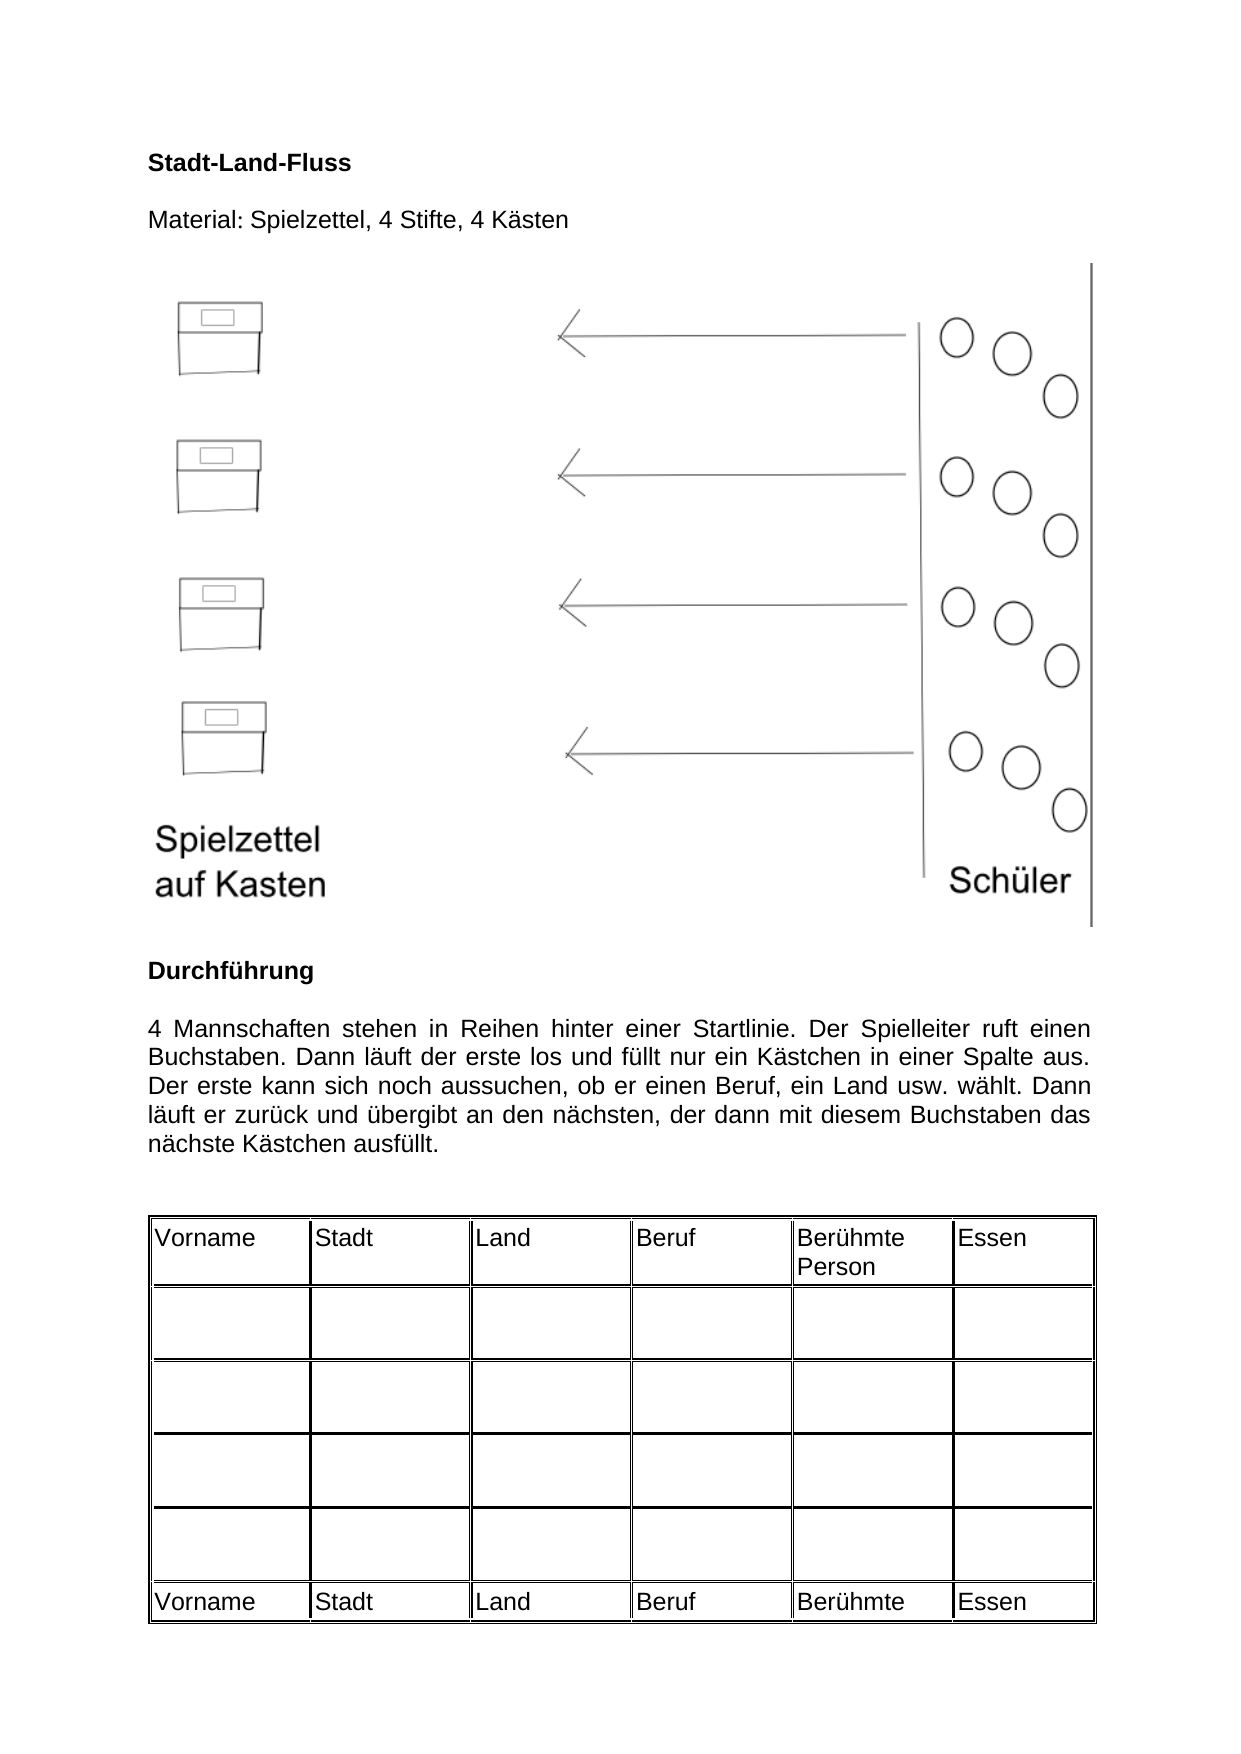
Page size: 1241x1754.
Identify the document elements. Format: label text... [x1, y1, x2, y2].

text Stadt-Land-Fluss [148, 148, 1093, 176]
table_cell Essen [953, 1580, 1095, 1620]
table_cell [152, 1506, 309, 1580]
table_cell [473, 1288, 630, 1358]
text Durchführung [148, 956, 1093, 984]
table_cell [633, 1288, 791, 1358]
table_cell [312, 1509, 469, 1580]
table_cell [473, 1509, 630, 1580]
table_cell [955, 1506, 1093, 1580]
table_cell [152, 1284, 309, 1358]
text 4 Mannschaften stehen in Reihen hinter einer Startlinie. Der Spielleiter ruft einen Buchstaben. Dann läuft der erste los und füllt nur ein Kästchen in einer Spalte aus. Der erste kann sich noch aussuchen, ob er einen Beruf, ein Land usw. wählt. Dann läuft er zurück und übergibt an den nächsten, der dann mit diesem Buchstaben das nächste Kästchen ausfüllt. [148, 1014, 1093, 1157]
table_header Stadt [310, 1217, 471, 1284]
text Material: Spielzettel, 4 Stifte, 4 Kästen [148, 206, 1093, 234]
table_header Beruf [632, 1219, 792, 1284]
table_cell [312, 1288, 469, 1358]
picture [147, 263, 1093, 927]
table_cell [955, 1358, 1094, 1432]
table_header Essen [953, 1219, 1093, 1284]
table_cell [633, 1435, 791, 1506]
table_cell Berühmte Person [793, 1583, 953, 1620]
table_cell [633, 1362, 791, 1432]
table_header Vorname [152, 1219, 310, 1284]
table_cell Vorname [150, 1580, 310, 1620]
table_header Berühmte Person [793, 1217, 953, 1284]
table_cell [152, 1358, 309, 1432]
table_cell [955, 1284, 1094, 1358]
table_cell [312, 1362, 469, 1432]
table_cell [473, 1362, 630, 1432]
table_cell [312, 1435, 469, 1506]
table_cell [633, 1509, 791, 1580]
table_header Land [471, 1219, 632, 1284]
table_cell Beruf [632, 1583, 792, 1620]
table_cell [794, 1509, 952, 1580]
table_cell [794, 1435, 952, 1506]
table_cell [473, 1435, 630, 1506]
table_cell Land [471, 1583, 632, 1620]
table_cell [955, 1432, 1093, 1506]
table_cell [794, 1362, 952, 1432]
table_cell [794, 1288, 952, 1358]
table_cell Stadt [310, 1580, 471, 1620]
table_cell [152, 1432, 309, 1506]
